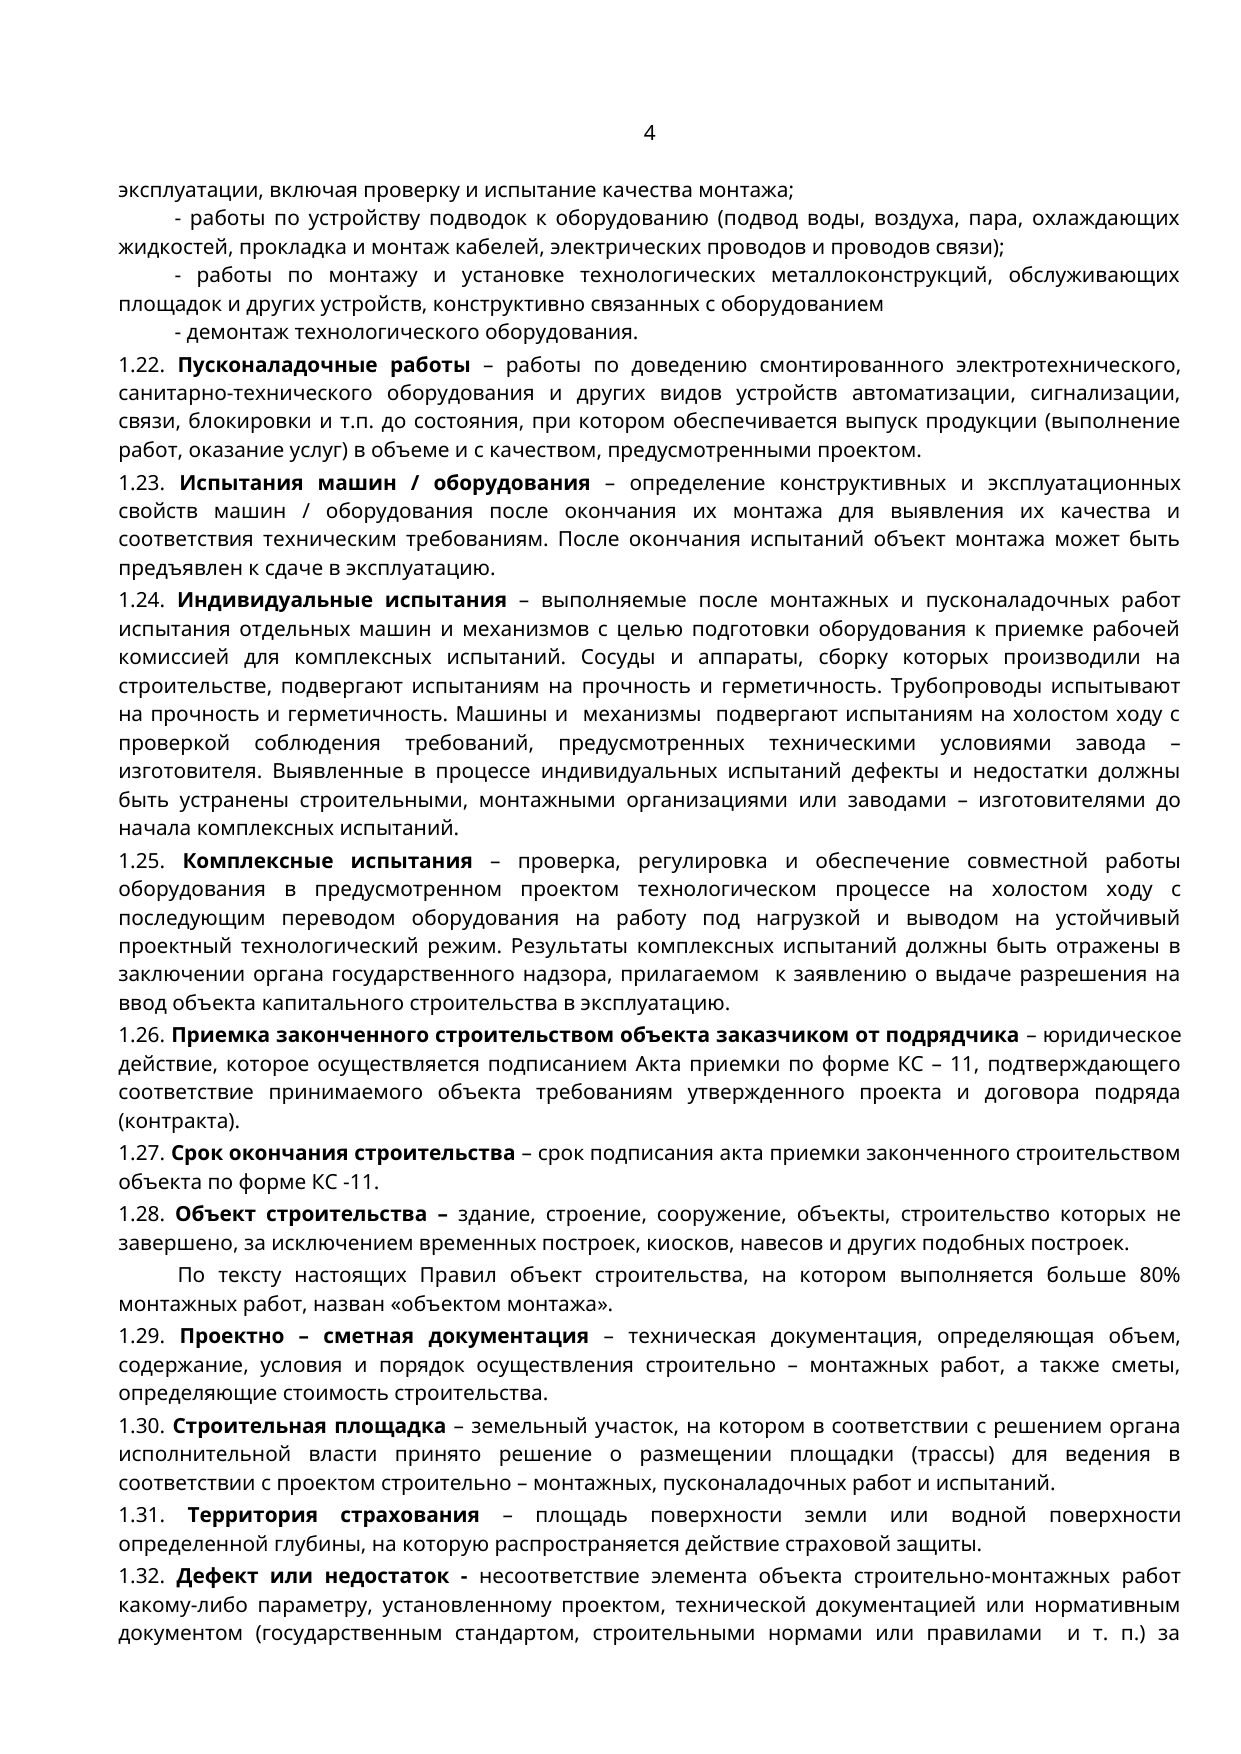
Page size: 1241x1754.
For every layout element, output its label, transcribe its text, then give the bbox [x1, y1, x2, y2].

text 1.23. Испытания машин / оборудования – определение конструктивных и эксплуатационных свойств машин / оборудования после окончания их монтажа для выявления их качества и соответствия техническим требованиям. После окончания испытаний объект монтажа может быть предъявлен к сдаче в эксплуатацию. [118, 468, 1182, 581]
text По тексту настоящих Правил объект строительства, на котором выполняется больше 80% монтажных работ, назван «объектом монтажа». [118, 1261, 1182, 1317]
text 1.31. Территория страхования – площадь поверхности земли или водной поверхности определенной глубины, на которую распространяется действие страховой защиты. [118, 1501, 1182, 1557]
text 1.27. Срок окончания строительства – срок подписания акта приемки законченного строительством объекта по форме КС -11. [118, 1138, 1182, 1195]
text 1.25. Комплексные испытания – проверка, регулировка и обеспечение совместной работы оборудования в предусмотренном проектом технологическом процессе на холостом ходу с последующим переводом оборудования на работу под нагрузкой и выводом на устойчивый проектный технологический режим. Результаты комплексных испытаний должны быть отражены в заключении органа государственного надзора, прилагаемом к заявлению о выдаче разрешения на ввод объекта капитального строительства в эксплуатацию. [118, 846, 1182, 1016]
text 1.26. Приемка законченного строительством объекта заказчиком от подрядчика – юридическое действие, которое осуществляется подписанием Акта приемки по форме КС – 11, подтверждающего соответствие принимаемого объекта требованиям утвержденного проекта и договора подряда (контракта). [118, 1021, 1182, 1134]
text - работы по устройству подводок к оборудованию (подвод воды, воздуха, пара, охлаждающих жидкостей, прокладка и монтаж кабелей, электрических проводов и проводов связи); [118, 203, 1181, 260]
text 1.28. Объект строительства – здание, строение, сооружение, объекты, строительство которых не завершено, за исключением временных построек, киосков, навесов и других подобных построек. [118, 1199, 1182, 1256]
text - работы по монтажу и установке технологических металлоконструкций, обслуживающих площадок и других устройств, конструктивно связанных с оборудованием [118, 260, 1181, 317]
text 1.30. Строительная площадка – земельный участок, на котором в соответствии с решением органа исполнительной власти принято решение о размещении площадки (трассы) для ведения в соответствии с проектом строительно – монтажных, пусконаладочных работ и испытаний. [118, 1411, 1182, 1496]
text 1.24. Индивидуальные испытания – выполняемые после монтажных и пусконаладочных работ испытания отдельных машин и механизмов с целью подготовки оборудования к приемке рабочей комиссией для комплексных испытаний. Сосуды и аппараты, сборку которых производили на строительстве, подвергают испытаниям на прочность и герметичность. Трубопроводы испытывают на прочность и герметичность. Машины и механизмы подвергают испытаниям на холостом ходу с проверкой соблюдения требований, предусмотренных техническими условиями завода – изготовителя. Выявленные в процессе индивидуальных испытаний дефекты и недостатки должны быть устранены строительными, монтажными организациями или заводами – изготовителями до начала комплексных испытаний. [118, 586, 1182, 842]
text 1.22. Пусконаладочные работы – работы по доведению смонтированного электротехнического, санитарно-технического оборудования и других видов устройств автоматизации, сигнализации, связи, блокировки и т.п. до состояния, при котором обеспечивается выпуск продукции (выполнение работ, оказание услуг) в объеме и с качеством, предусмотренными проектом. [118, 350, 1182, 463]
text 1.29. Проектно – сметная документация – техническая документация, определяющая объем, содержание, условия и порядок осуществления строительно – монтажных работ, а также сметы, определяющие стоимость строительства. [118, 1322, 1182, 1407]
text - демонтаж технологического оборудования. [118, 317, 1182, 346]
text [118, 175, 1181, 203]
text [118, 1562, 1182, 1647]
